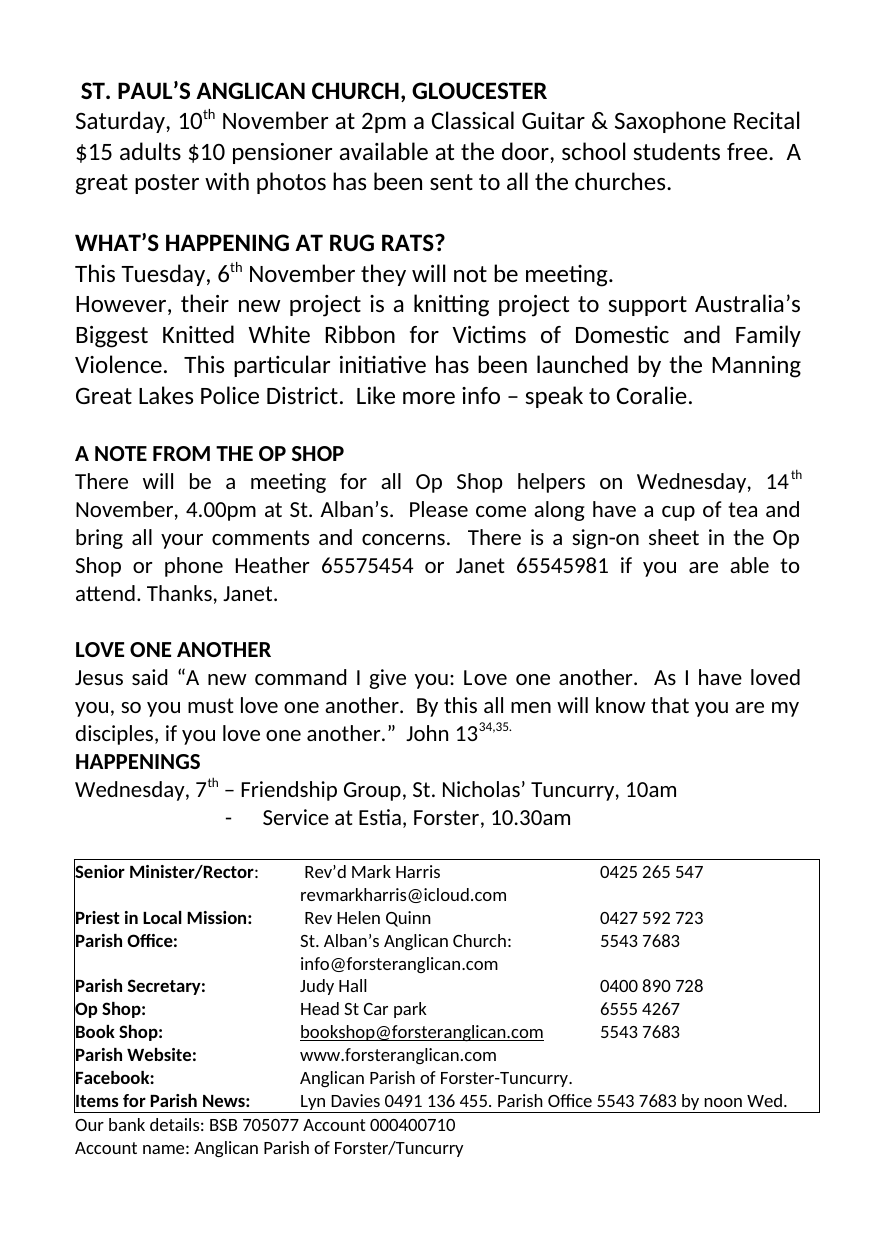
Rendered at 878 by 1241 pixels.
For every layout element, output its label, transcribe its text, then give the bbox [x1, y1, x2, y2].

text Priest in Local Mission: Rev Helen Quinn 0427 592 723 [75, 906, 802, 929]
text HAPPENINGS [75, 747, 802, 775]
text Facebook: Anglican Parish of Forster-Tuncurry. [75, 1066, 802, 1088]
text Op Shop: Head St Car park 6555 4267 [75, 998, 802, 1021]
text Parish Secretary: Judy Hall 0400 890 728 [75, 975, 802, 998]
text Parish Office: St. Alban’s Anglican Church: 5543 7683 [75, 929, 802, 952]
text Wednesday, 7th – Friendship Group, St. Nicholas’ Tuncurry, 10am [75, 775, 802, 803]
text A NOTE FROM THE OP SHOP [75, 439, 802, 467]
text info@forsteranglican.com [75, 952, 802, 975]
text ST. PAUL’S ANGLICAN CHURCH, GLOUCESTER [75, 75, 802, 106]
text LOVE ONE ANOTHER [75, 635, 802, 663]
text Book Shop: bookshop@forsteranglican.com 5543 7683 [75, 1021, 802, 1043]
text Items for Parish News: Lyn Davies 0491 136 455. Parish Office 5543 7683 by noon Wed. [75, 1088, 819, 1112]
text Jesus said “A new command I give you: Love one another. As I have loved you, so you must love one another. By this all men will know that you are my disciples, if you love one another.” John 1334,35. [75, 663, 802, 747]
text There will be a meeting for all Op Shop helpers on Wednesday, 14th November, 4.00pm at St. Alban’s. Please come along have a cup of tea and bring all your comments and concerns. There is a sign-on sheet in the Op Shop or phone Heather 65575454 or Janet 65545981 if you are able to attend. Thanks, Janet. [75, 467, 802, 607]
list Service at Estia, Forster, 10.30am [225, 803, 802, 831]
text revmarkharris@icloud.com [75, 883, 802, 906]
text Saturday, 10th November at 2pm a Classical Guitar & Saxophone Recital $15 adults $10 pensioner available at the door, school students free. A great poster with photos has been sent to all the churches. [75, 106, 802, 197]
text Account name: Anglican Parish of Forster/Tuncurry [75, 1136, 802, 1159]
text This Tuesday, 6th November they will not be meeting. [75, 258, 802, 289]
text Parish Website: www.forsteranglican.com [75, 1043, 802, 1066]
text Senior Minister/Rector: Rev’d Mark Harris 0425 265 547 [75, 860, 819, 883]
text Our bank details: BSB 705077 Account 000400710 [75, 1113, 802, 1136]
text WHAT’S HAPPENING AT RUG RATS? [75, 228, 802, 258]
text However, their new project is a knitting project to support Australia’s Biggest Knitted White Ribbon for Victims of Domestic and Family Violence. This particular initiative has been launched by the Manning Great Lakes Police District. Like more info – speak to Coralie. [75, 289, 802, 411]
